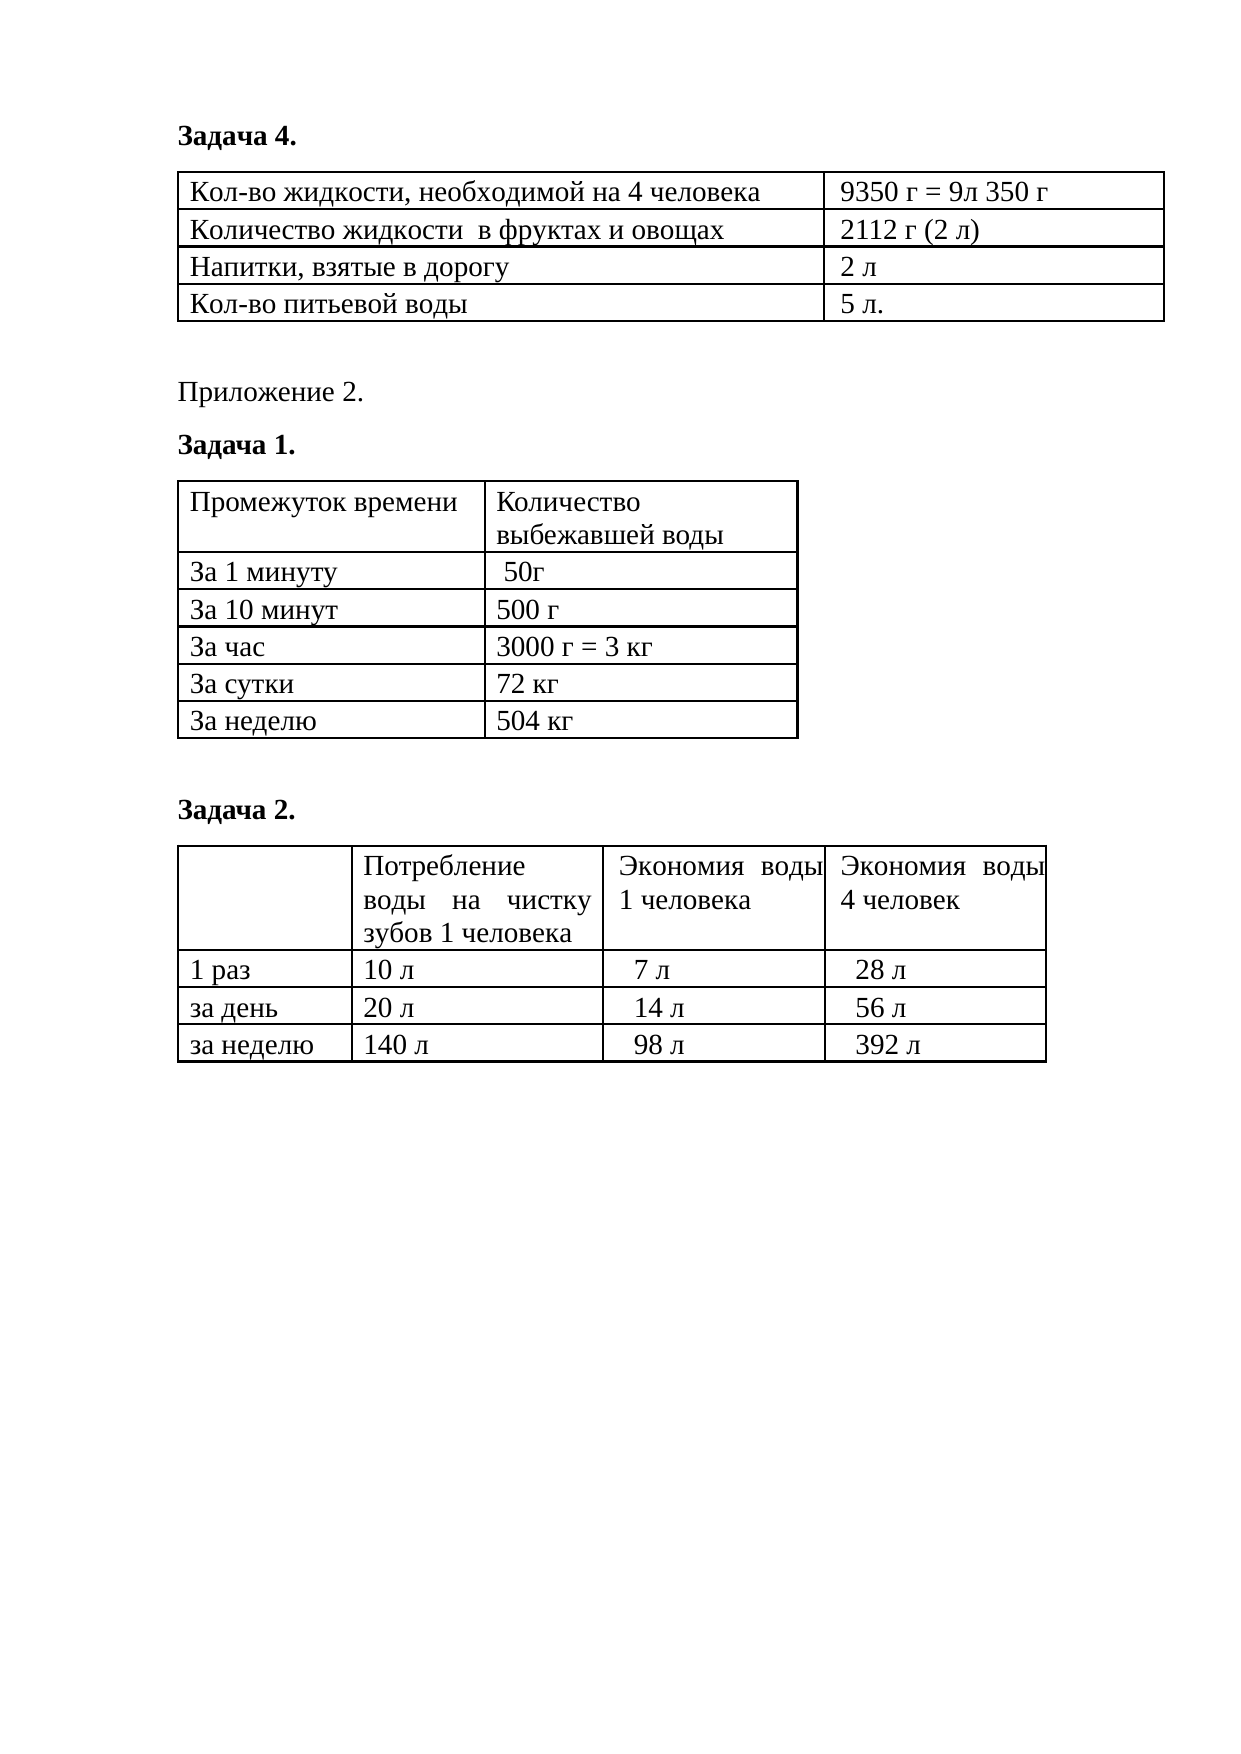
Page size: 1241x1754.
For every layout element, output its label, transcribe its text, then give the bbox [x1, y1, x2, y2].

table_cell 7 л [604, 951, 824, 986]
table_cell 504 кг [486, 702, 796, 737]
table_cell 72 кг [486, 665, 796, 700]
table_header Потребление воды на чистку зубов 1 человека [353, 847, 602, 949]
table_cell за неделю [179, 1025, 351, 1060]
table_cell 14 л [604, 988, 824, 1023]
table_cell 5 л. [825, 285, 1163, 320]
table_cell 392 л [826, 1025, 1045, 1060]
table_cell за день [179, 988, 351, 1023]
table_cell 50г [486, 553, 796, 588]
table_header 9350 г = 9л 350 г [825, 173, 1163, 208]
table_cell За 10 минут [179, 590, 484, 625]
table_cell За час [179, 628, 484, 662]
table_header [179, 847, 351, 949]
table_cell 140 л [353, 1025, 602, 1060]
table_cell Кол-во питьевой воды [179, 285, 823, 320]
text Задача 2. [177, 792, 1152, 825]
table_cell 500 г [486, 590, 796, 625]
table_header Экономия воды 4 человек [826, 847, 1045, 949]
table_cell 2112 г (2 л) [825, 210, 1163, 245]
table_cell 20 л [353, 988, 602, 1023]
table_header Промежуток времени [179, 482, 484, 551]
table_cell 56 л [826, 988, 1045, 1023]
table_cell 98 л [604, 1025, 824, 1060]
table_cell Напитки, взятые в дорогу [179, 248, 823, 282]
table_cell За сутки [179, 665, 484, 700]
table_cell 1 раз [179, 951, 351, 986]
table_cell 10 л [353, 951, 602, 986]
text Задача 4. [177, 118, 1152, 152]
table_cell За неделю [179, 702, 484, 737]
table_header Количество выбежавшей воды [486, 482, 796, 551]
table_cell Количество жидкости в фруктах и овощах [179, 210, 823, 245]
table_cell 28 л [826, 951, 1045, 986]
text Приложение 2. [177, 374, 1152, 408]
table_cell 3000 г = 3 кг [486, 628, 796, 662]
table_header Экономия воды 1 человека [604, 847, 824, 949]
table_cell 2 л [825, 248, 1163, 282]
table_cell За 1 минуту [179, 553, 484, 588]
text Задача 1. [177, 427, 1152, 461]
table_header Кол-во жидкости, необходимой на 4 человека [179, 173, 823, 208]
